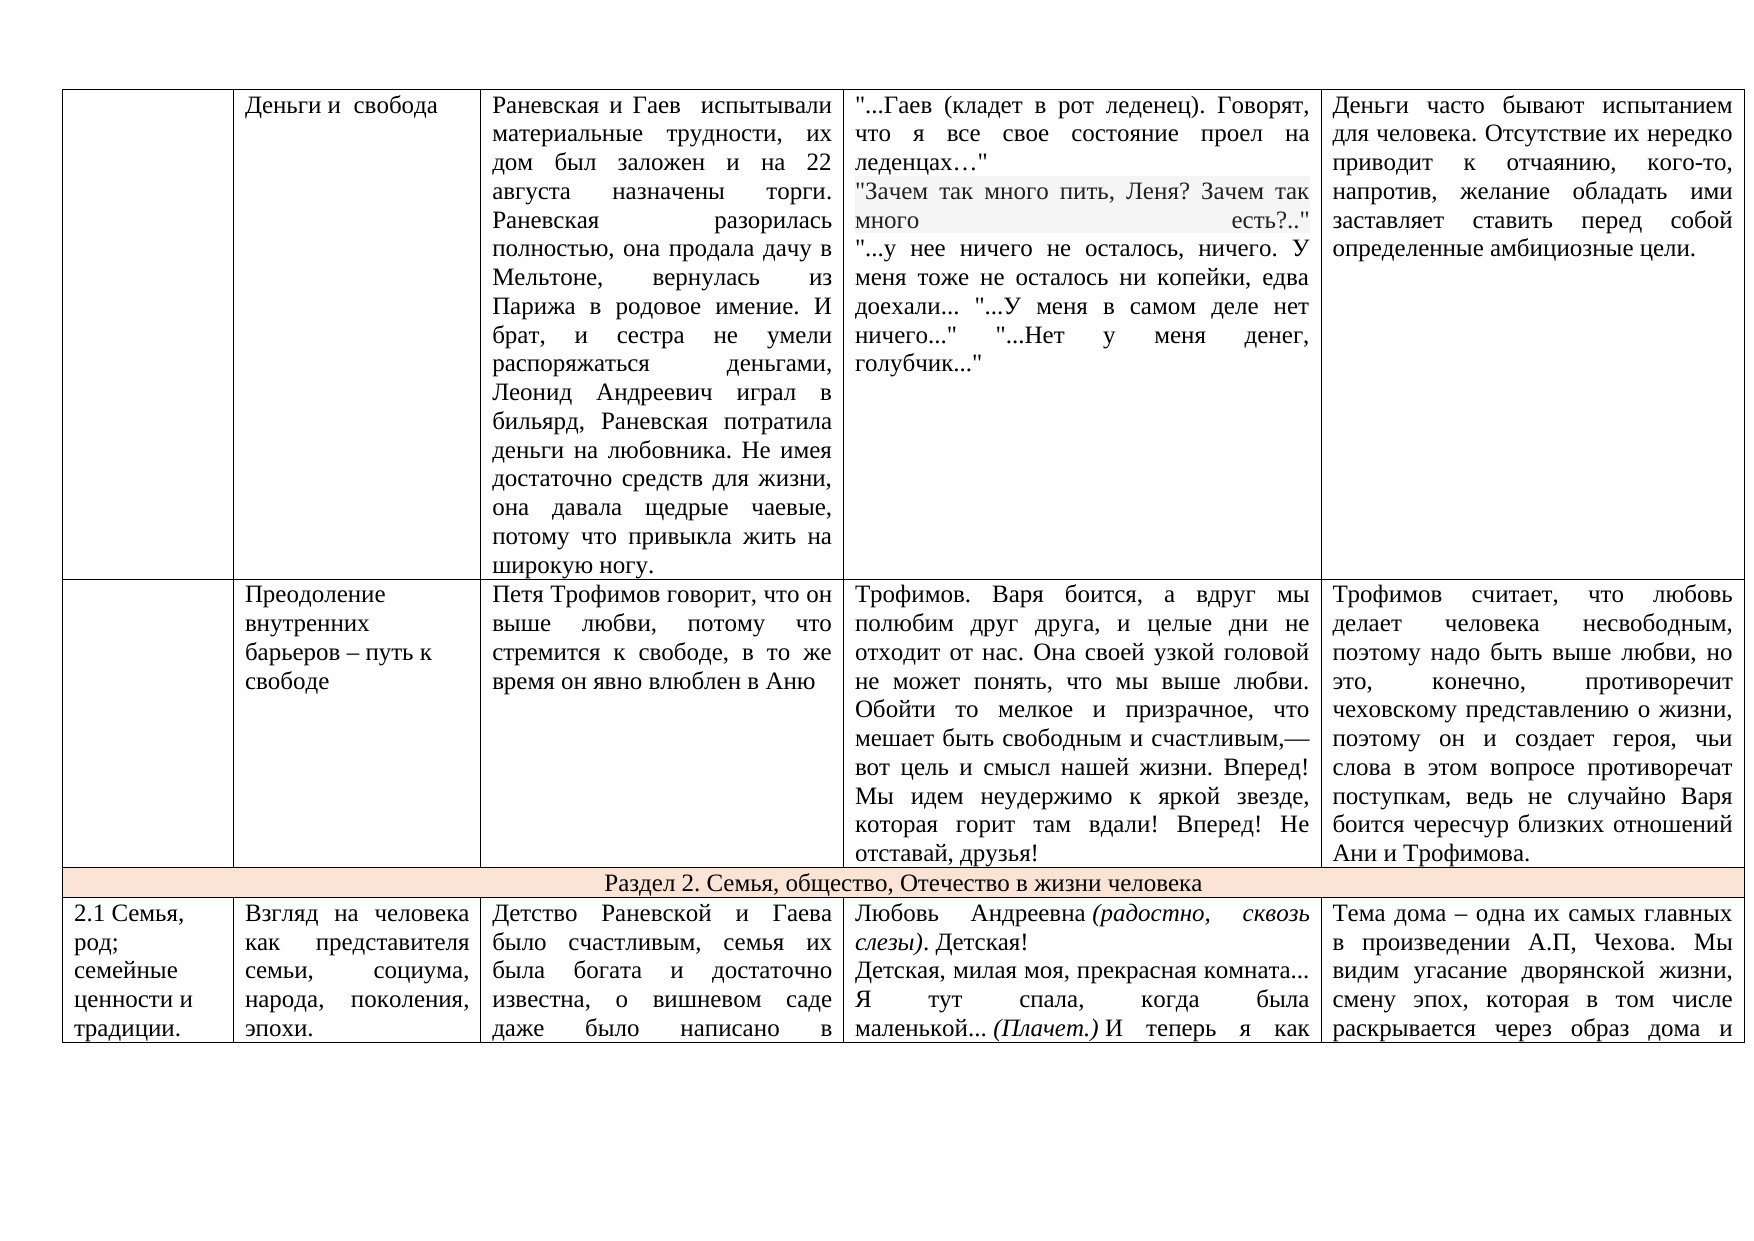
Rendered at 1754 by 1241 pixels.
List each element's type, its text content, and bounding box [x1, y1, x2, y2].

table_cell [63, 580, 233, 867]
table_cell Трофимов считает, что любовь делает человека несвободным, поэтому надо быть выше любви, но это, конечно, противоречит чеховскому представлению о жизни, поэтому он и создает героя, чьи слова в этом вопросе противоречат поступкам, ведь не случайно Варя боится чересчур близких отношений Ани и Трофимова. [1322, 580, 1744, 867]
table_cell "...Гаев (кладет в рот леденец). Говорят, что я все свое состояние проел на леденцах…" "Зачем так много пить, Леня? Зачем так много есть?.." "...у нее ничего не осталось, ничего. У меня тоже не осталось ни копейки, едва доехали... "...У меня в самом деле нет ничего..." "...Нет у меня денег, голубчик..." [844, 90, 1321, 578]
table_cell Преодоление внутренних барьеров – путь к свободе [234, 580, 480, 867]
table_cell [63, 90, 233, 578]
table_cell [63, 898, 233, 1042]
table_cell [481, 898, 843, 1042]
table_cell Деньги часто бывают испытанием для человека. Отсутствие их нередко приводит к отчаянию, кого-то, напротив, желание обладать ими заставляет ставить перед собой определенные амбициозные цели. [1322, 90, 1744, 578]
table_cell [234, 898, 480, 1042]
table_cell Деньги и свобода [234, 90, 480, 578]
table_cell Раздел 2. Семья, общество, Отечество в жизни человека [63, 868, 1744, 897]
table_cell Трофимов. Варя боится, а вдруг мы полюбим друг друга, и целые дни не отходит от нас. Она своей узкой головой не может понять, что мы выше любви. Обойти то мелкое и призрачное, что мешает быть свободным и счастливым,— вот цель и смысл нашей жизни. Вперед! Мы идем неудержимо к яркой звезде, которая горит там вдали! Вперед! Не отставай, друзья! [844, 580, 1321, 867]
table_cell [844, 898, 1321, 1042]
table_cell Петя Трофимов говорит, что он выше любви, потому что стремится к свободе, в то же время он явно влюблен в Аню [481, 580, 843, 867]
table_cell Раневская и Гаев испытывали материальные трудности, их дом был заложен и на 22 августа назначены торги. Раневская разорилась полностью, она продала дачу в Мельтоне, вернулась из Парижа в родовое имение. И брат, и сестра не умели распоряжаться деньгами, Леонид Андреевич играл в бильярд, Раневская потратила деньги на любовника. Не имея достаточно средств для жизни, она давала щедрые чаевые, потому что привыкла жить на широкую ногу. [481, 90, 843, 578]
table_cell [1322, 898, 1744, 1042]
